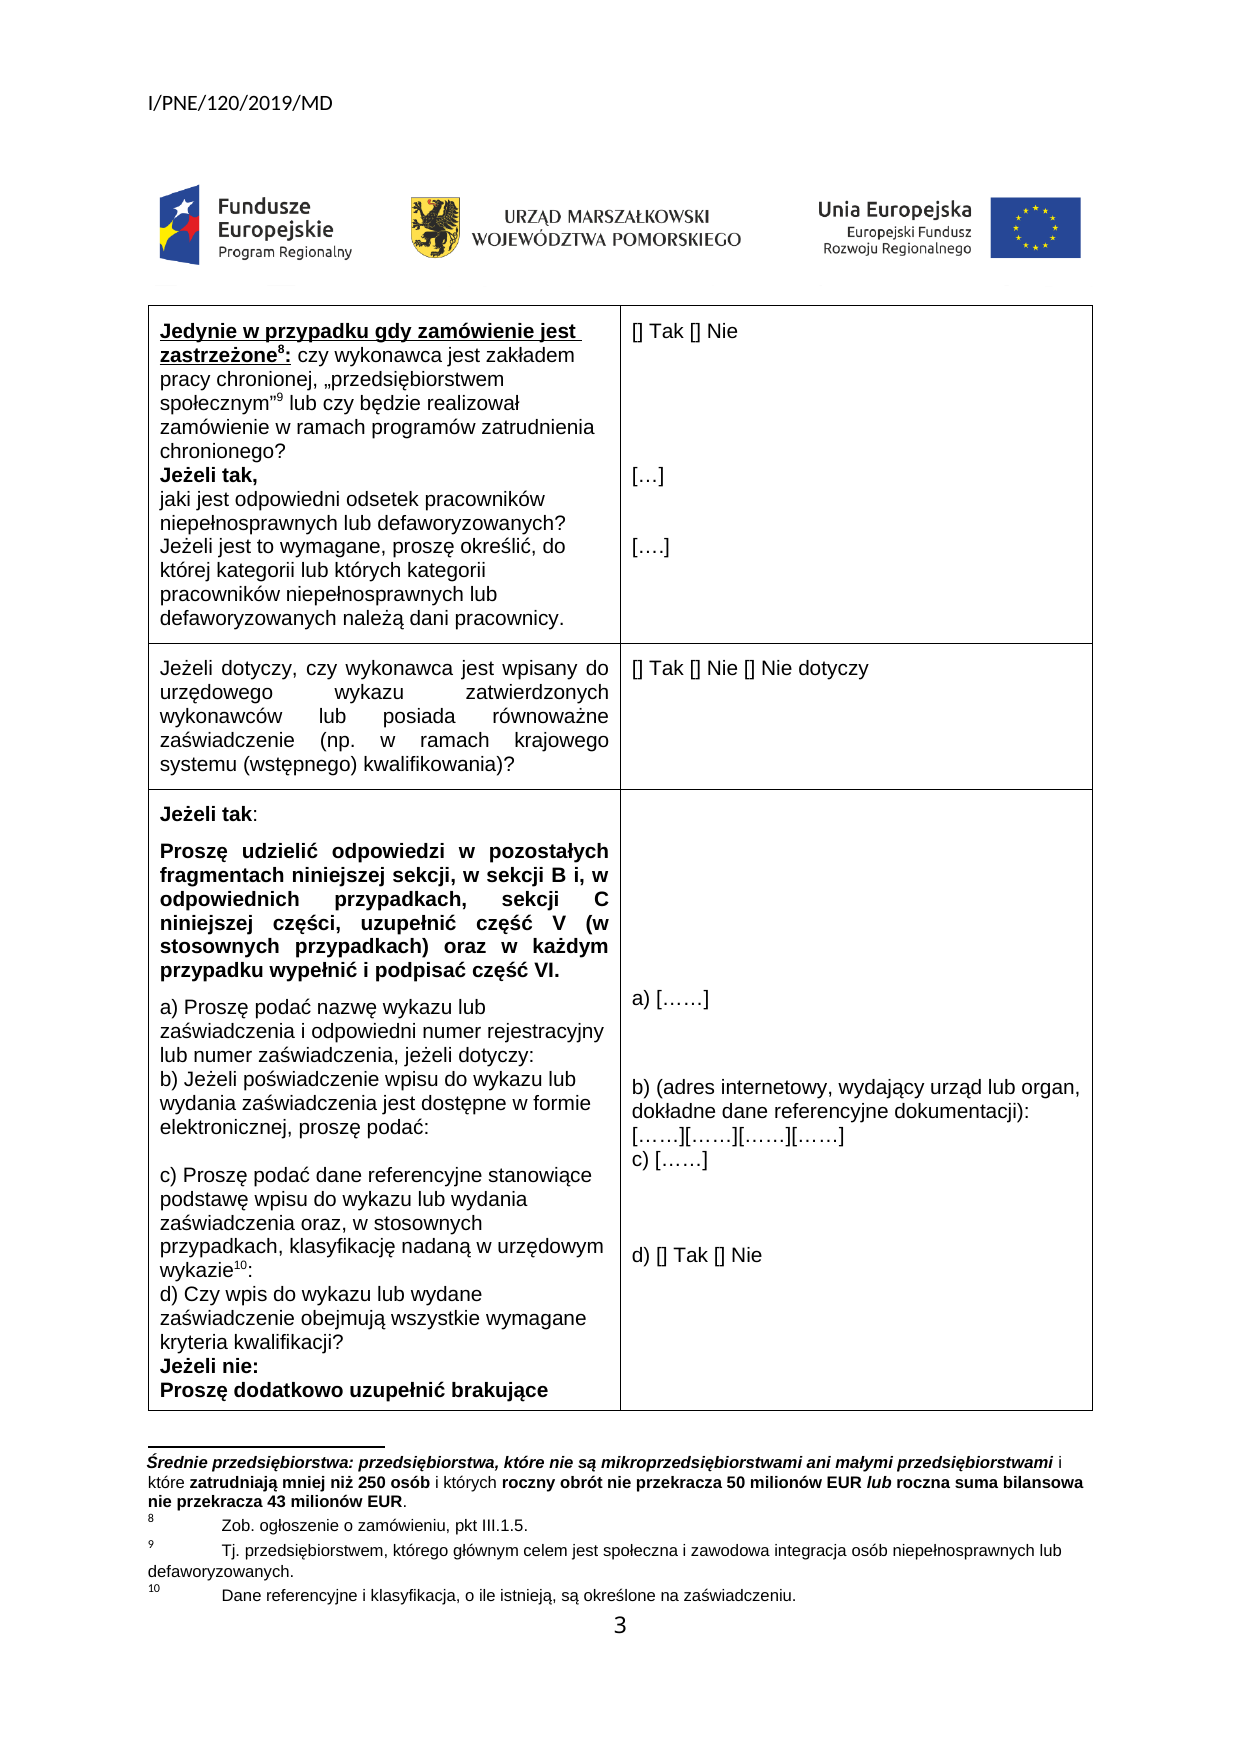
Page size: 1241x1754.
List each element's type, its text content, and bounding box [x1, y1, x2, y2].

table_cell Jedynie w przypadku gdy zamówienie jest zastrzeżone: czy wykonawca jest zakładem pracy chronionej, „przedsiębiorstwem społecznym” lub czy będzie realizował zamówienie w ramach programów zatrudnienia chronionego? Jeżeli tak, jaki jest odpowiedni odsetek pracowników niepełnosprawnych lub defaworyzowanych? Jeżeli jest to wymagane, proszę określić, do której kategorii lub których kategorii pracowników niepełnosprawnych lub defaworyzowanych należą dani pracownicy. [149, 306, 620, 643]
picture [147, 184, 1093, 287]
table_cell [] Tak [] Nie [] Nie dotyczy [621, 644, 1092, 788]
table_cell Jeżeli dotyczy, czy wykonawca jest wpisany do urzędowego wykazu zatwierdzonych wykonawców lub posiada równoważne zaświadczenie (np. w ramach krajowego systemu (wstępnego) kwalifikowania)? [149, 644, 620, 788]
table_cell [] Tak [] Nie […] [….] [621, 306, 1092, 643]
